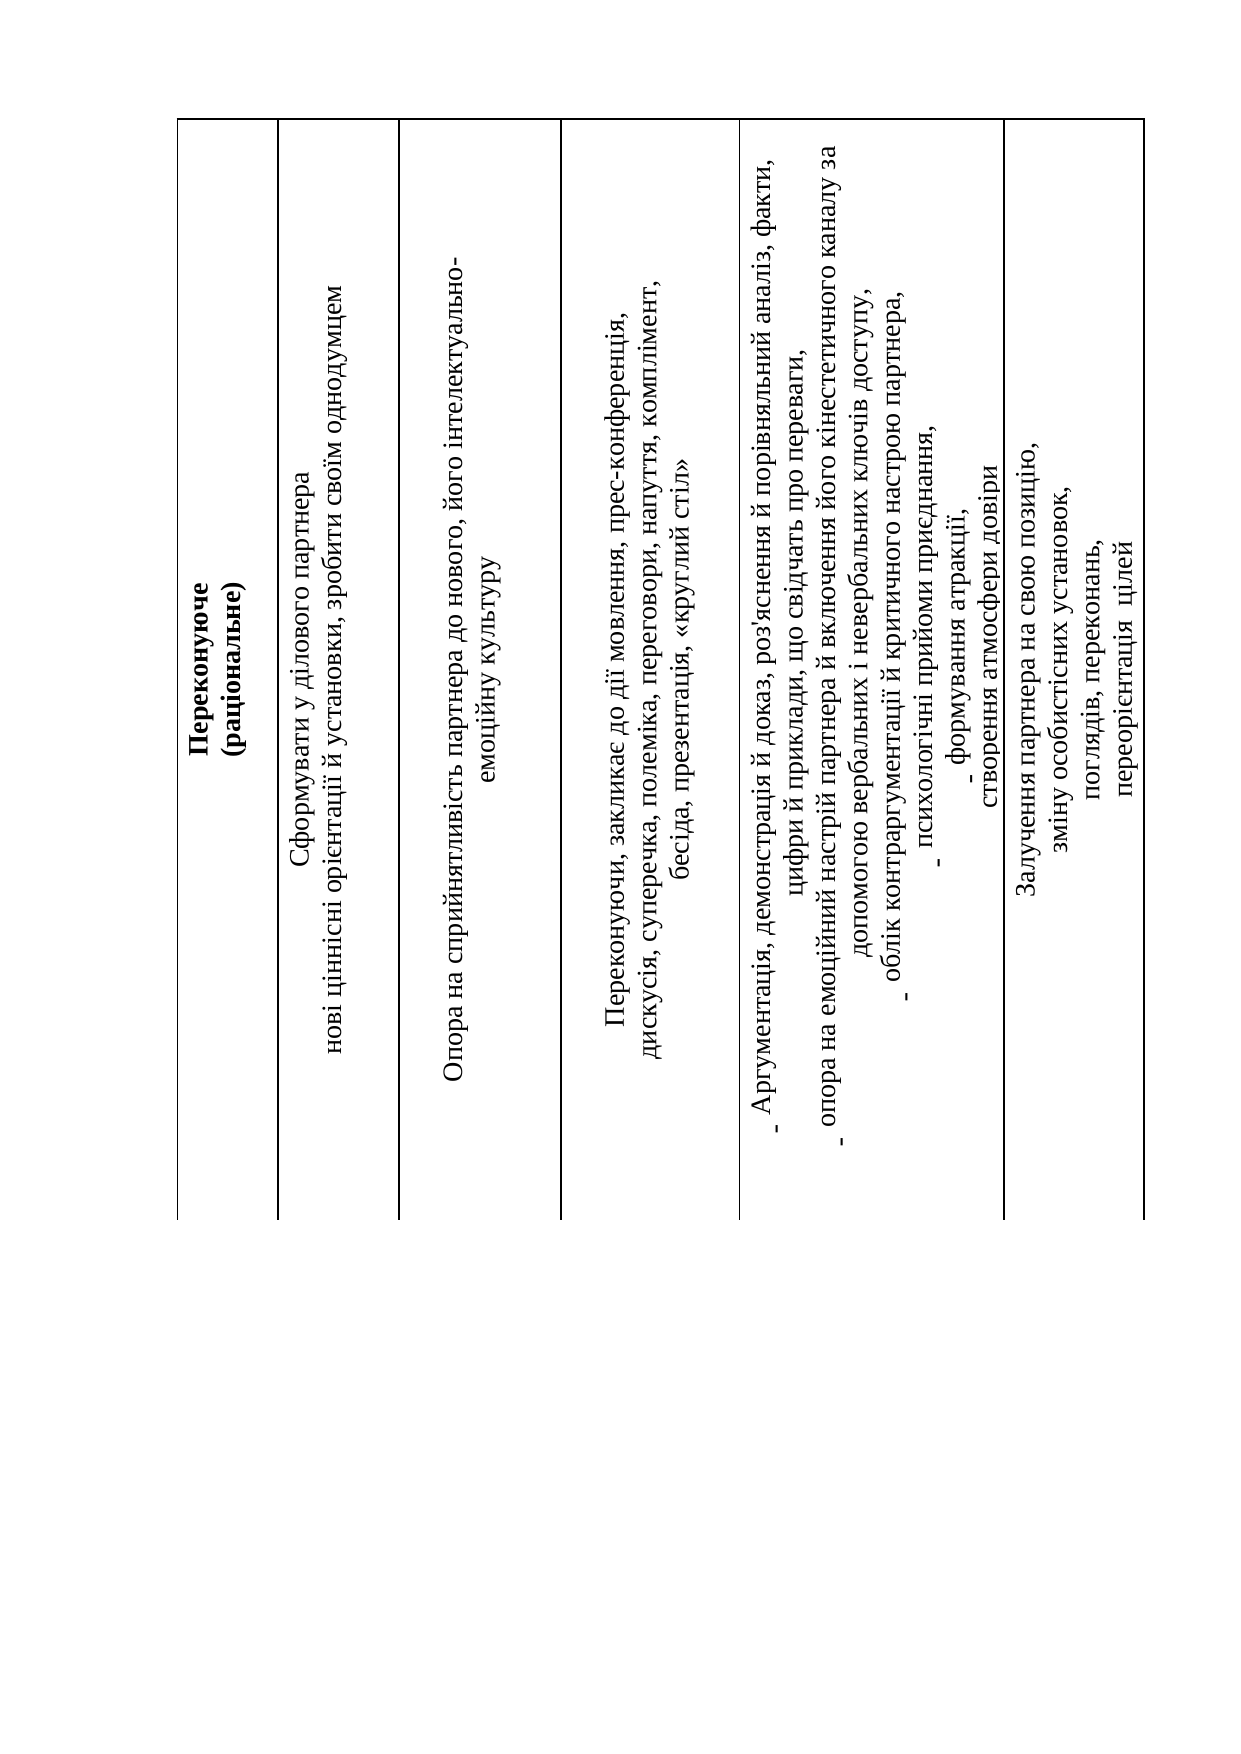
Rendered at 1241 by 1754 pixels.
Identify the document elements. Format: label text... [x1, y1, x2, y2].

table_cell Переконуючи, закликає до дії мовлення, прес-конференція, дискусія, суперечка, полеміка, переговори, напуття, комплімент, бесіда, презентація, «круглий стіл» [562, 120, 739, 1220]
table_cell Залучення партнера на свою позицію, зміну особистісних установок, поглядів, переконань, переорієнтація цілей [1005, 120, 1143, 1220]
table_cell Сформувати у ділового партнера нові ціннісні орієнтації й установки, зробити своїм однодумцем [279, 120, 398, 1220]
table_cell Опора на сприйнятливість партнера до нового, його інтелектуально- емоційну культуру [400, 120, 560, 1220]
table_cell Аргументація, демонстрація й доказ, роз'яснення й порівняльний аналіз, факти, цифри й приклади, що свідчать про переваги, опора на емоційний настрій партнера й включення його кінестетичного каналу за допомогою вербальних і невербальних ключів доступу, облік контраргументації й критичного настрою партнера, психологічні прийоми приєднання, формування атракції, створення атмосфери довіри [740, 120, 1003, 1220]
table_cell Переконуюче (раціональне) [178, 120, 277, 1220]
